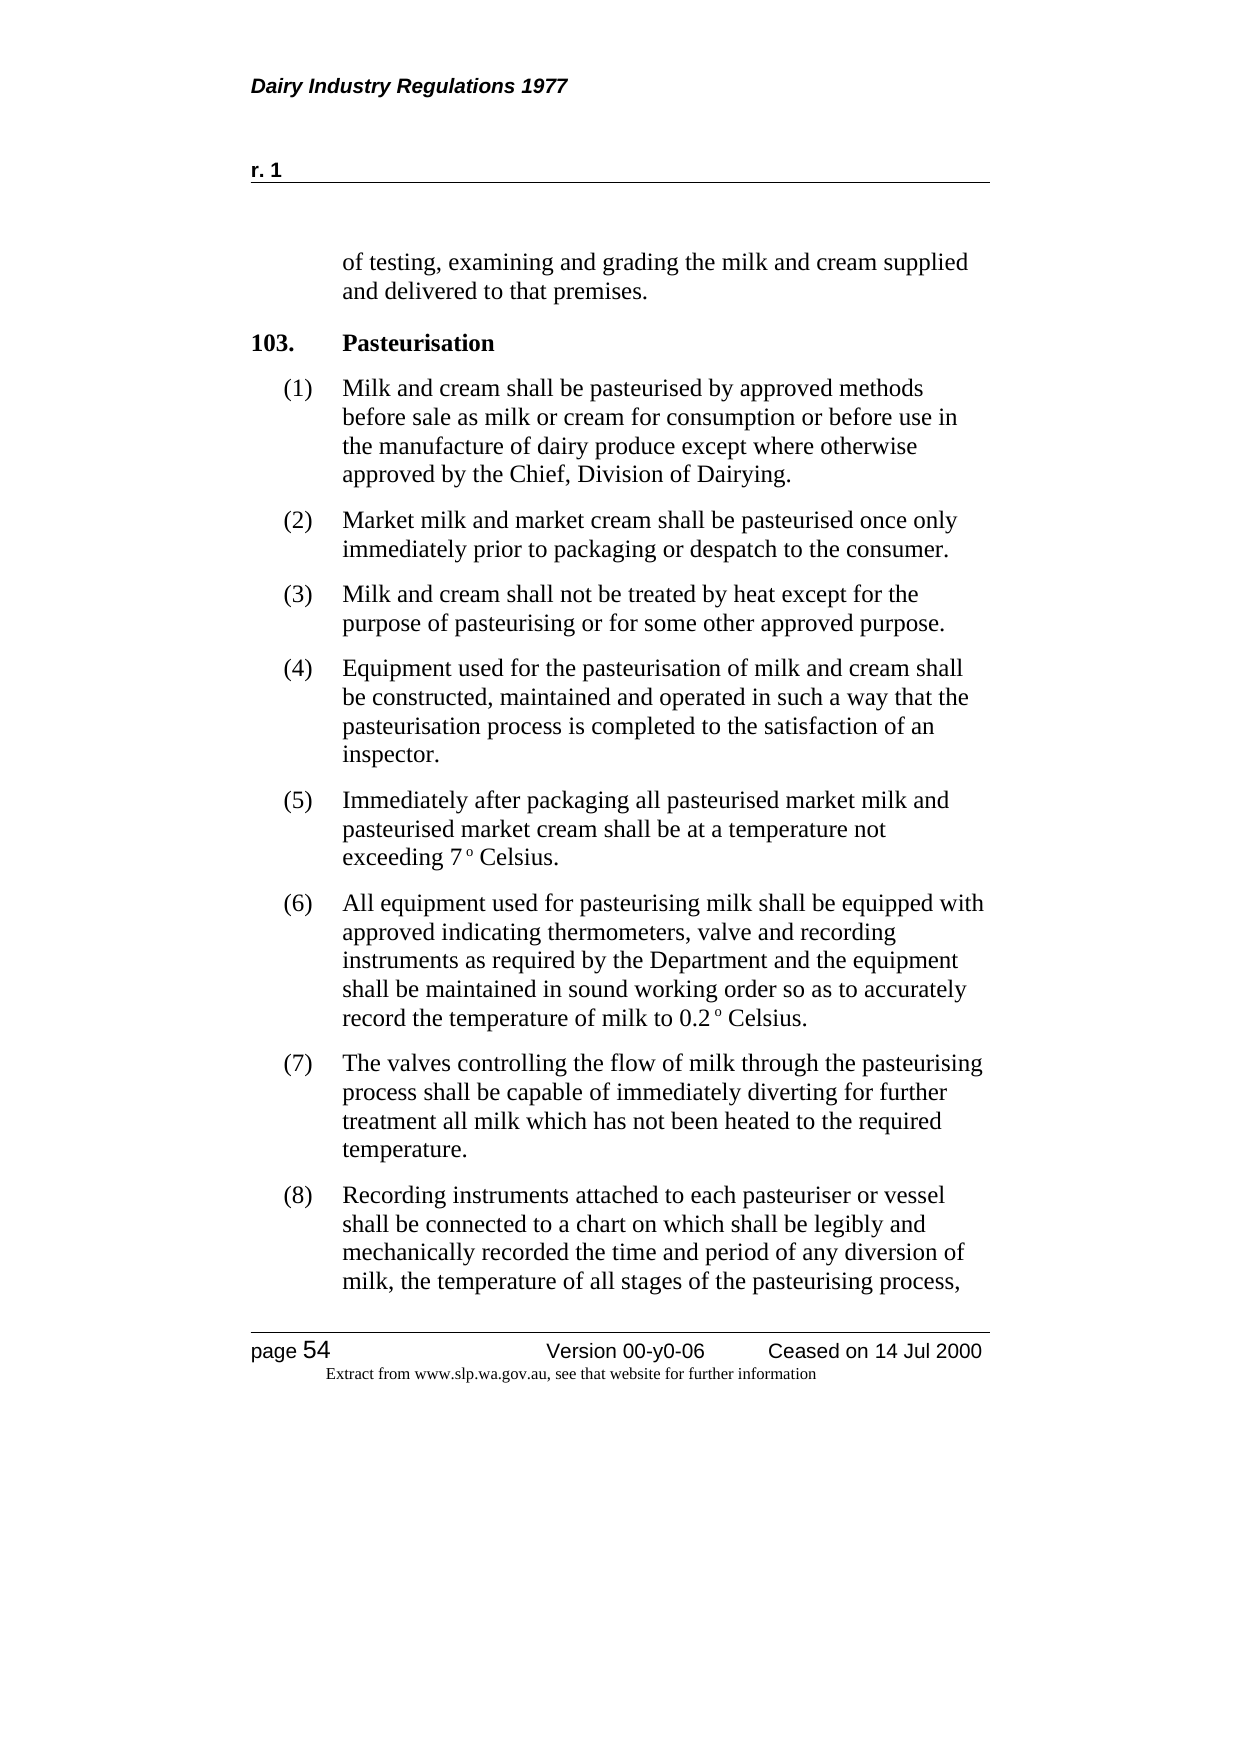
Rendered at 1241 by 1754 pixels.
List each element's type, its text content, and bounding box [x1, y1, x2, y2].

subtitle 103. Pasteurisation [251, 328, 990, 357]
text (2) Market milk and market cream shall be pasteurised once only immediately prior to packaging or despatch to the consumer. [251, 505, 990, 562]
text (3) Milk and cream shall not be treated by heat except for the purpose of pasteurising or for some other approved purpose. [251, 579, 990, 637]
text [251, 247, 990, 305]
text (4) Equipment used for the pasteurisation of milk and cream shall be constructed, maintained and operated in such a way that the pasteurisation process is completed to the satisfaction of an inspector. [251, 653, 990, 768]
text (1) Milk and cream shall be pasteurised by approved methods before sale as milk or cream for consumption or before use in the manufacture of dairy produce except where otherwise approved by the Chief, Division of Dairying. [251, 373, 990, 488]
text (5) Immediately after packaging all pasteurised market milk and pasteurised market cream shall be at a temperature not exceeding 7 o Celsius. [251, 785, 990, 871]
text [251, 1180, 990, 1295]
text (7) The valves controlling the flow of milk through the pasteurising process shall be capable of immediately diverting for further treatment all milk which has not been heated to the required temperature. [251, 1048, 990, 1163]
text (6) All equipment used for pasteurising milk shall be equipped with approved indicating thermometers, valve and recording instruments as required by the Department and the equipment shall be maintained in sound working order so as to accurately record the temperature of milk to 0.2 o Celsius. [251, 888, 990, 1032]
